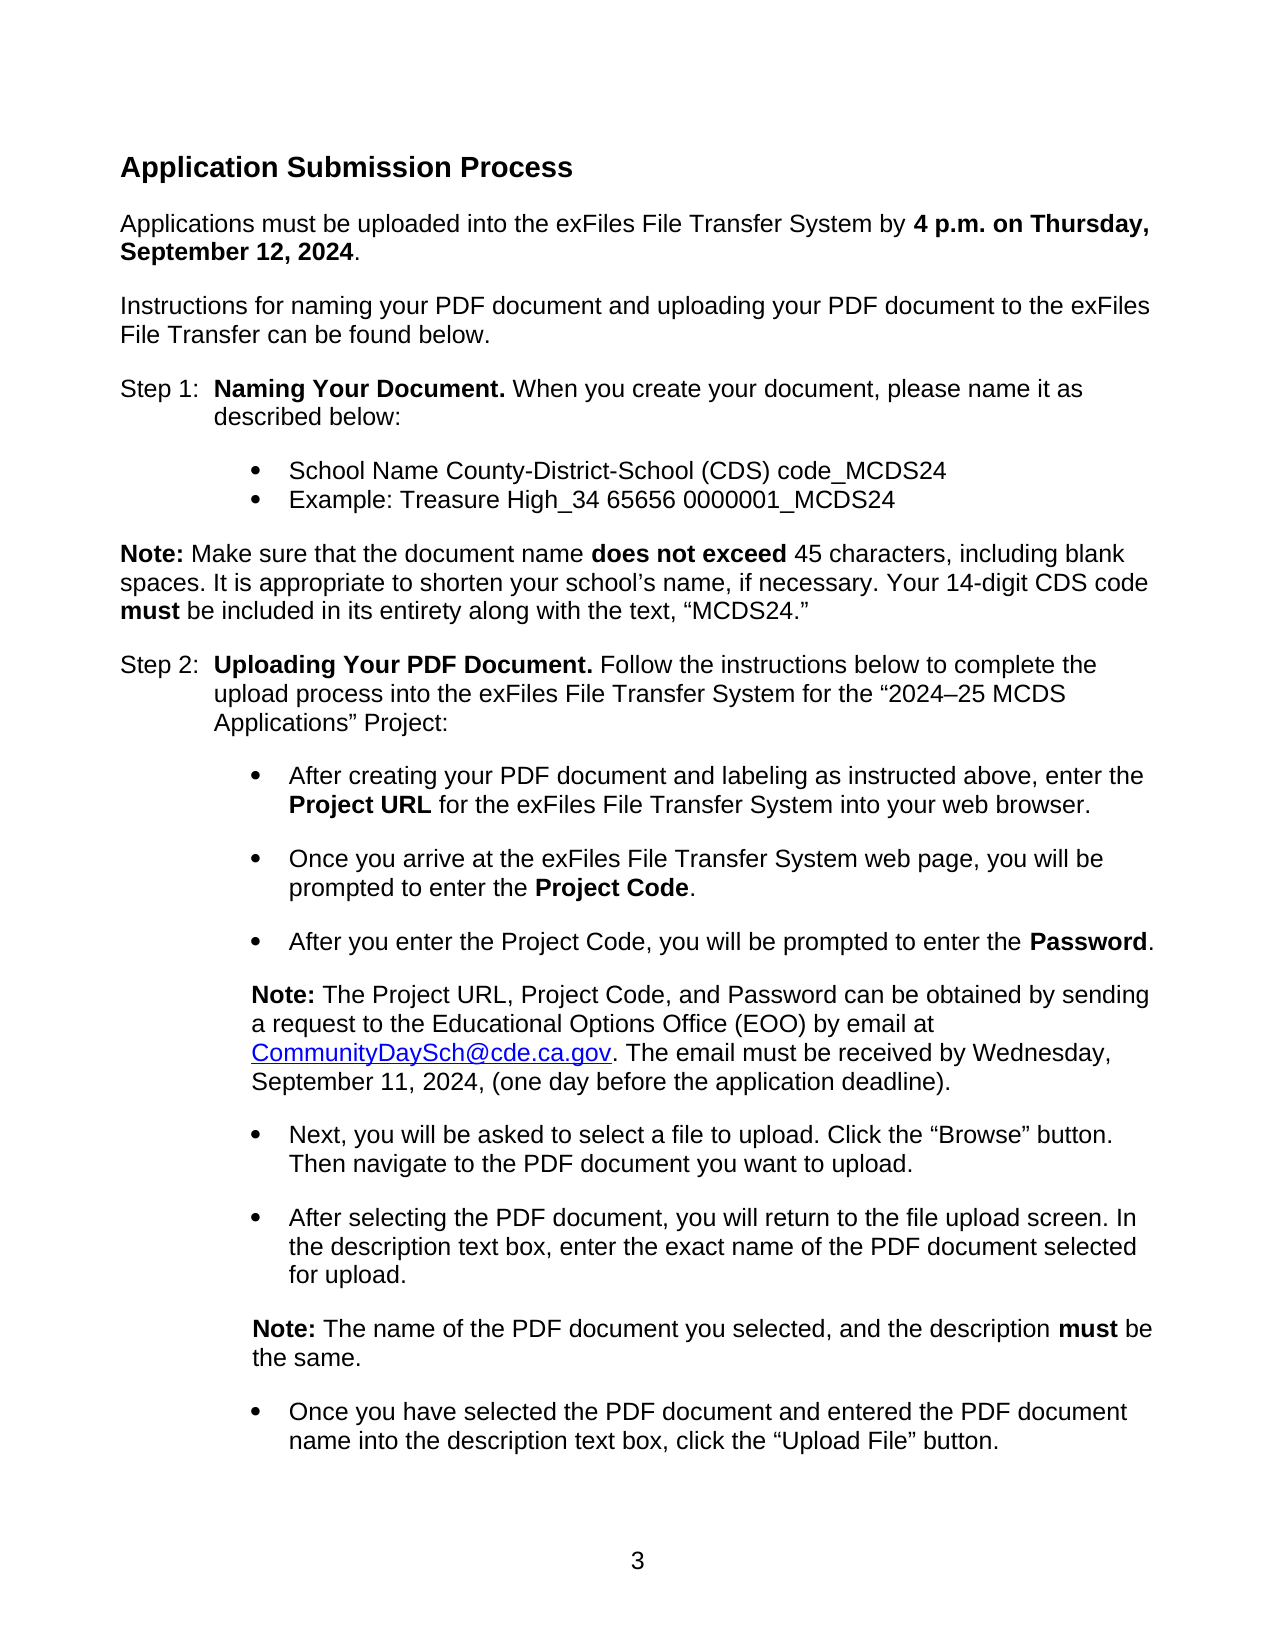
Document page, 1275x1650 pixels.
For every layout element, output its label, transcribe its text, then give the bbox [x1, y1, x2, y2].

list School Name County-District-School (CDS) code_MCDS24 [251, 456, 1155, 485]
list Note: The name of the PDF document you selected, and the description must be the same. [252, 1314, 1155, 1372]
text Step 1: Naming Your Document. When you create your document, please name it as described below: [120, 373, 1155, 431]
list After selecting the PDF document, you will return to the file upload screen. In the description text box, enter the exact name of the PDF document selected for upload. [251, 1203, 1155, 1289]
list Once you arrive at the exFiles File Transfer System web page, you will be prompted to enter the Project Code. [251, 844, 1155, 901]
list After you enter the Project Code, you will be prompted to enter the Password. [251, 926, 1155, 955]
text Instructions for naming your PDF document and uploading your PDF document to the exFiles File Transfer can be found below. [120, 291, 1155, 348]
subtitle Application Submission Process [120, 150, 1155, 183]
list After creating your PDF document and labeling as instructed above, enter the Project URL for the exFiles File Transfer System into your web browser. [251, 761, 1155, 819]
list Example: Treasure High_34 65656 0000001_MCDS24 [251, 485, 1155, 514]
text Applications must be uploaded into the exFiles File Transfer System by 4 p.m. on Thursday, September 12, 2024. [120, 208, 1155, 266]
text Note: The Project URL, Project Code, and Password can be obtained by sending a request to the Educational Options Office (EOO) by email at CommunityDaySch@cde.ca.gov. The email must be received by Wednesday, September 11, 2024, (one day before the application deadline). [251, 980, 1155, 1095]
text Note: Make sure that the document name does not exceed 45 characters, including blank spaces. It is appropriate to shorten your school’s name, if necessary. Your 14-digit CDS code must be included in its entirety along with the text, “MCDS24.” [120, 539, 1155, 625]
list Once you have selected the PDF document and entered the PDF document name into the description text box, click the “Upload File” button. [251, 1397, 1155, 1454]
text Step 2: Uploading Your PDF Document. Follow the instructions below to complete the upload process into the exFiles File Transfer System for the “2024–25 MCDS Applications” Project: [120, 650, 1155, 736]
list Next, you will be asked to select a file to upload. Click the “Browse” button. Then navigate to the PDF document you want to upload. [251, 1120, 1155, 1178]
